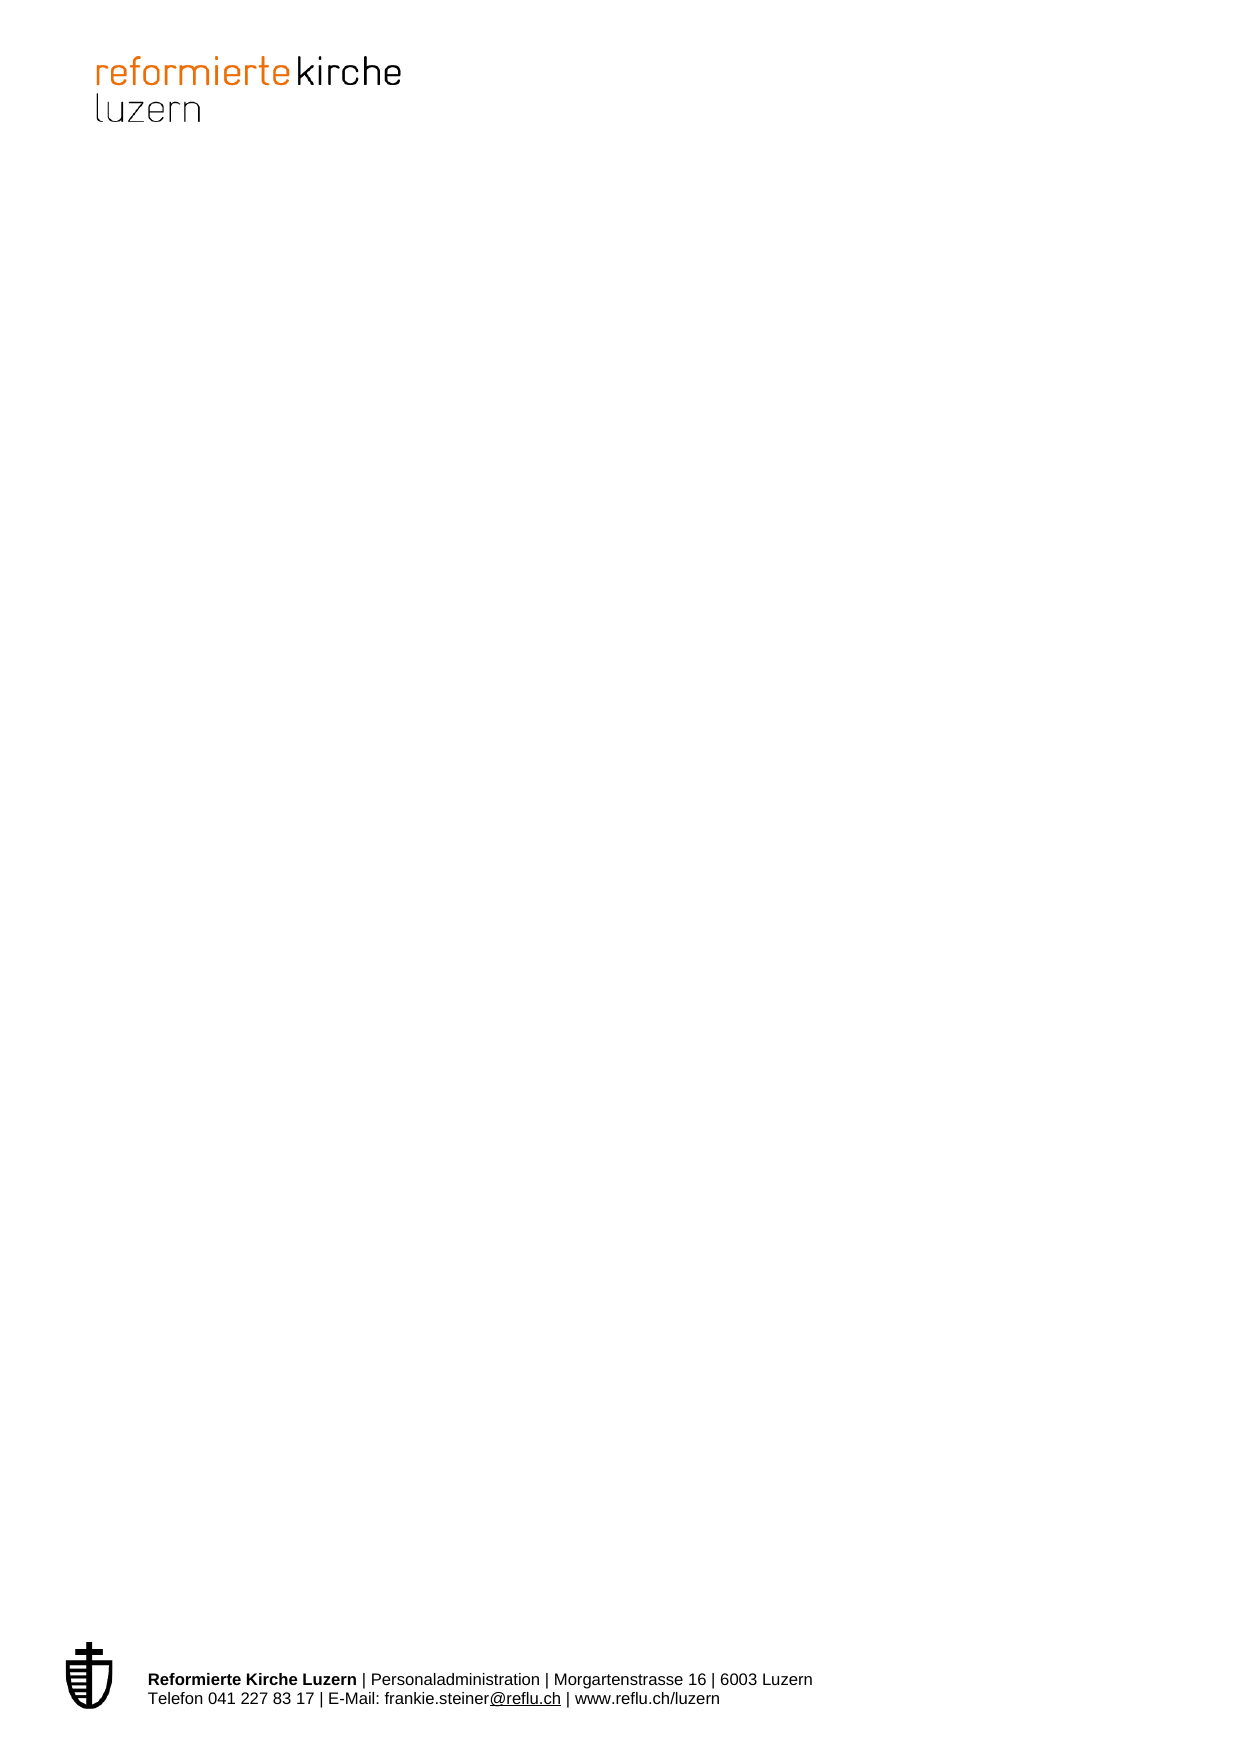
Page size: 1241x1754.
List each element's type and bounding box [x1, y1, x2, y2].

picture [96, 56, 403, 122]
picture [65, 1642, 113, 1709]
